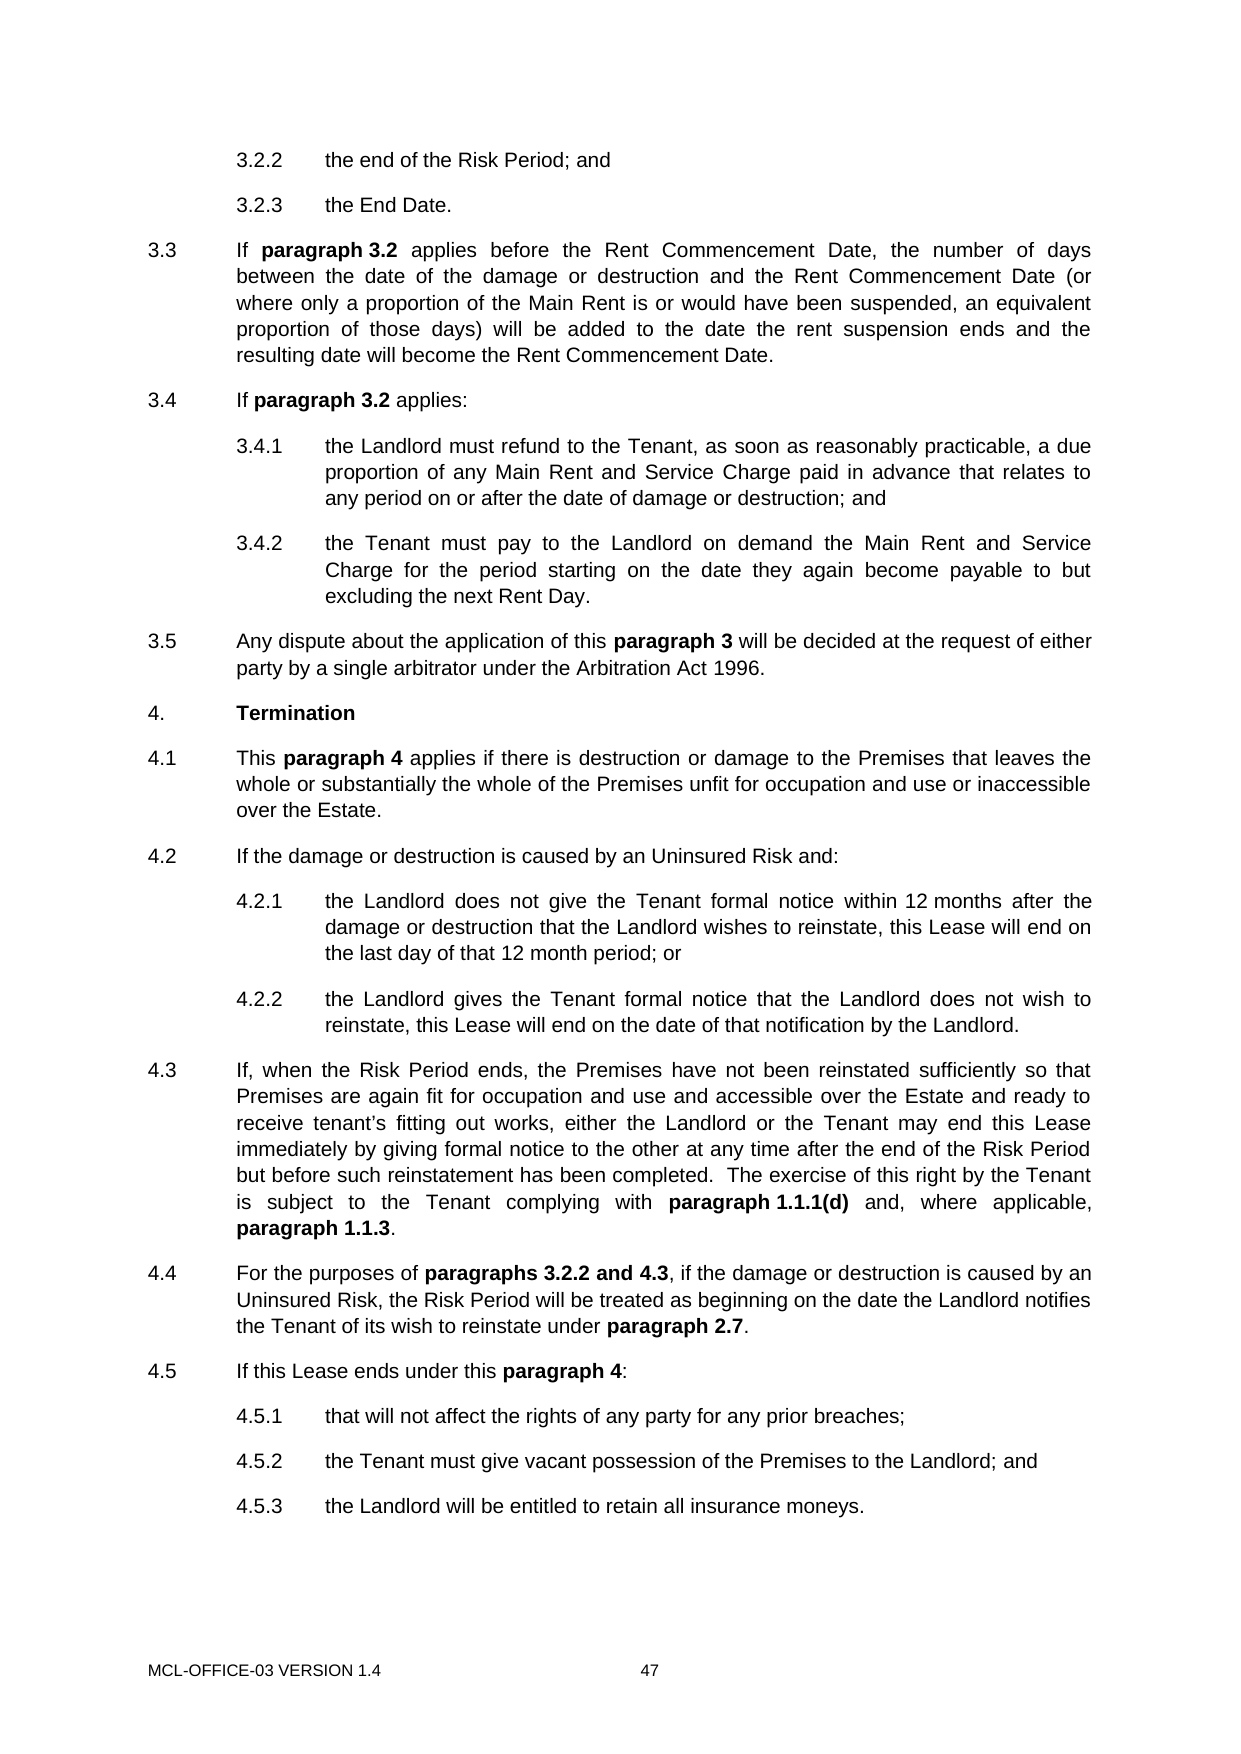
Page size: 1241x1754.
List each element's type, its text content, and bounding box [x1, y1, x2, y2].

text If the damage or destruction is caused by an Uninsured Risk and: [148, 843, 1093, 867]
text This paragraph 4 applies if there is destruction or damage to the Premises that leaves the whole or substantially the whole of the Premises unfit for occupation and use or inaccessible over the Estate. [148, 746, 1093, 822]
text the Landlord must refund to the Tenant, as soon as reasonably practicable, a due proportion of any Main Rent and Service Charge paid in advance that relates to any period on or after the date of damage or destruction; and [236, 433, 1093, 510]
text the Landlord will be entitled to retain all insurance moneys. [236, 1494, 1093, 1518]
text If paragraph 3.2 applies before the Rent Commencement Date, the number of days between the date of the damage or destruction and the Rent Commencement Date (or where only a proportion of the Main Rent is or would have been suspended, an equivalent proportion of those days) will be added to the date the rent suspension ends and the resulting date will become the Rent Commencement Date. [148, 238, 1093, 367]
text Termination [148, 701, 1093, 724]
text the Landlord gives the Tenant formal notice that the Landlord does not wish to reinstate, this Lease will end on the date of that notification by the Landlord. [236, 986, 1093, 1037]
text For the purposes of paragraphs 3.2.2 and 4.3, if the damage or destruction is caused by an Uninsured Risk, the Risk Period will be treated as beginning on the date the Landlord notifies the Tenant of its wish to reinstate under paragraph 2.7. [148, 1261, 1093, 1338]
text If, when the Risk Period ends, the Premises have not been reinstated sufficiently so that Premises are again fit for occupation and use and accessible over the Estate and ready to receive tenant’s fitting out works, either the Landlord or the Tenant may end this Lease immediately by giving formal notice to the other at any time after the end of the Risk Period but before such reinstatement has been completed. The exercise of this right by the Tenant is subject to the Tenant complying with paragraph 1.1.1(d) and, where applicable, paragraph 1.1.3. [148, 1058, 1093, 1240]
text that will not affect the rights of any party for any prior breaches; [236, 1404, 1093, 1428]
text the Landlord does not give the Tenant formal notice within 12 months after the damage or destruction that the Landlord wishes to reinstate, this Lease will end on the last day of that 12 month period; or [236, 888, 1093, 965]
text the End Date. [236, 193, 1093, 217]
text If paragraph 3.2 applies: [148, 388, 1093, 412]
text the end of the Risk Period; and [236, 148, 1093, 172]
text Any dispute about the application of this paragraph 3 will be decided at the request of either party by a single arbitrator under the Arbitration Act 1996. [148, 629, 1093, 679]
text If this Lease ends under this paragraph 4: [148, 1359, 1093, 1383]
text the Tenant must give vacant possession of the Premises to the Landlord; and [236, 1449, 1093, 1473]
text the Tenant must pay to the Landlord on demand the Main Rent and Service Charge for the period starting on the date they again become payable to but excluding the next Rent Day. [236, 531, 1093, 608]
